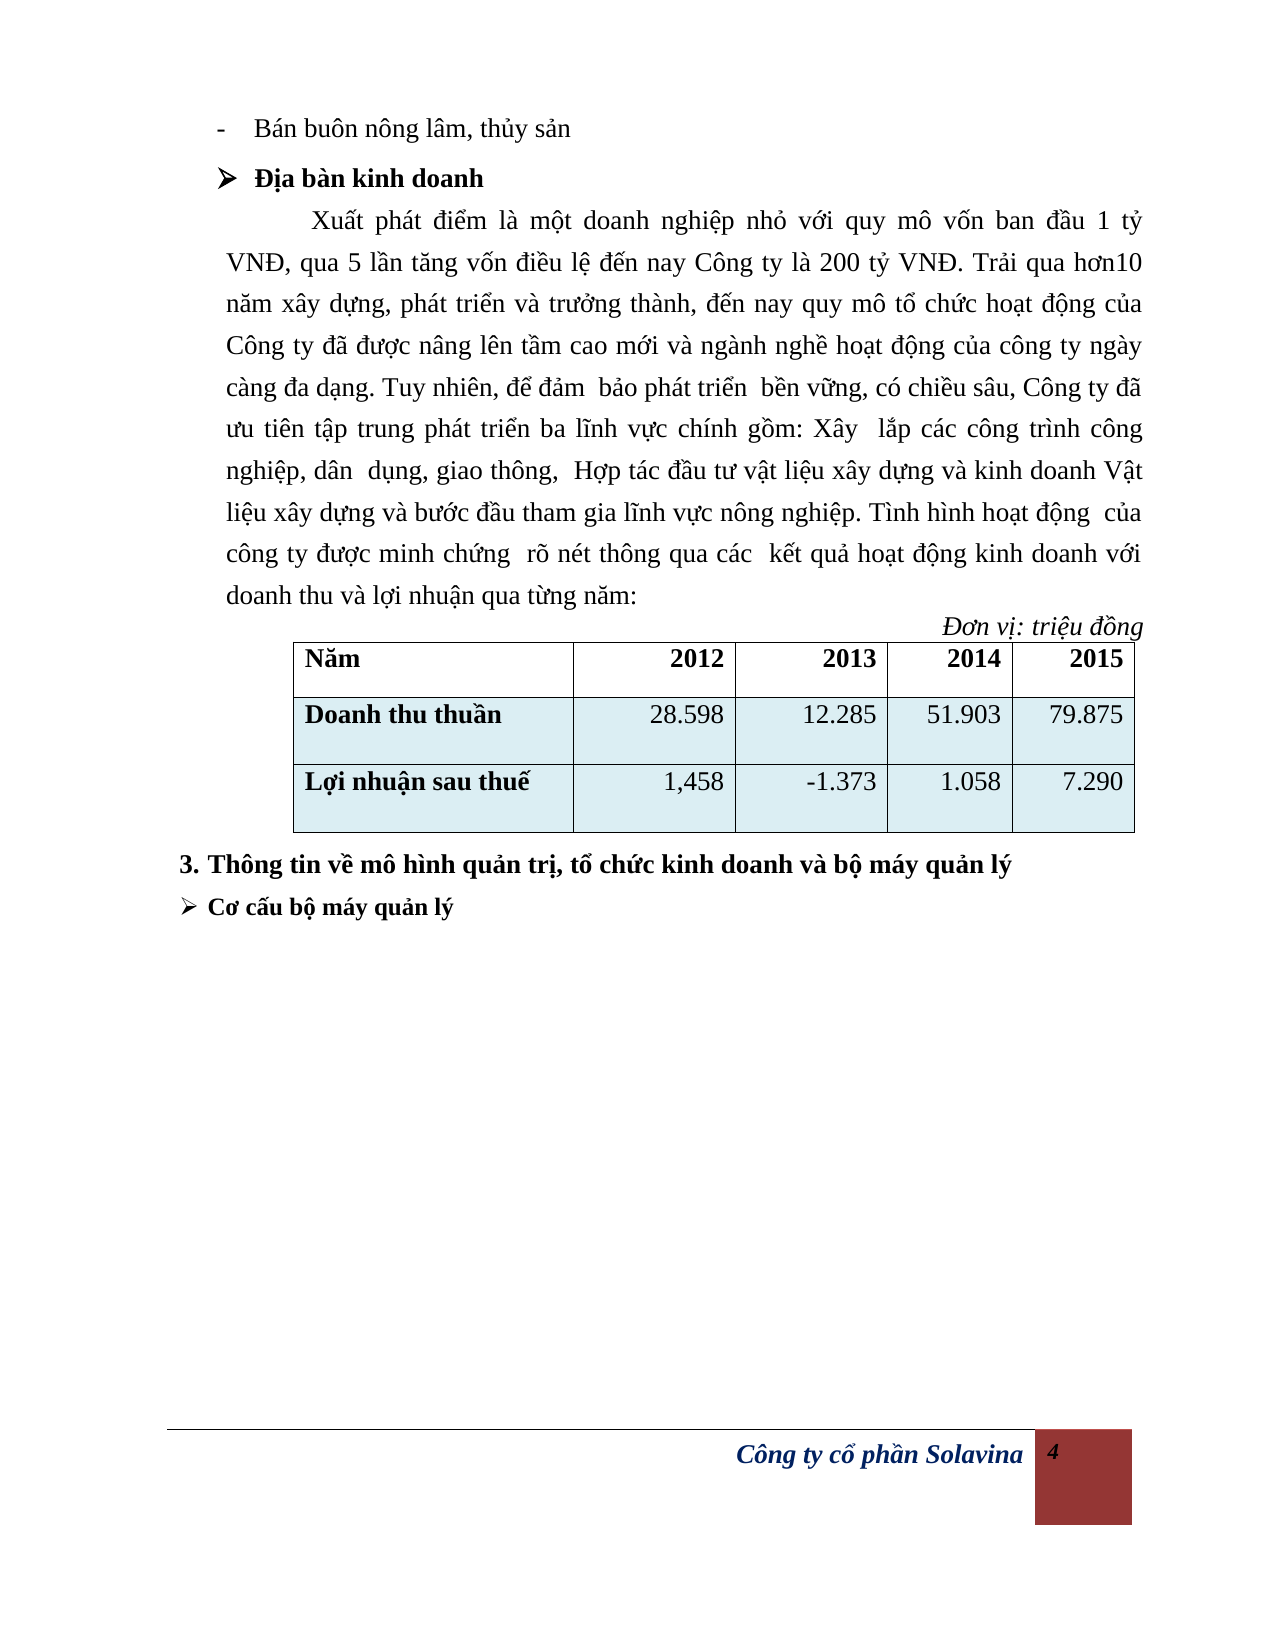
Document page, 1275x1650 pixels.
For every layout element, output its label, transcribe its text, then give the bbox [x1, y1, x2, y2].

table_cell 28.598 [574, 698, 735, 764]
list Xuất phát điểm là một doanh nghiệp nhỏ với quy mô vốn ban đầu 1 tỷ VNĐ, qua 5 lần tăng vốn điều lệ đến nay Công ty là 200 tỷ VNĐ. Trải qua hơn10 năm xây dựng, phát triển và trưởng thành, đến nay quy mô tổ chức hoạt động của Công ty đã được nâng lên tầm cao mới và ngành nghề hoạt động của công ty ngày càng đa dạng. Tuy nhiên, để đảm bảo phát triển bền vững, có chiều sâu, Công ty đã ưu tiên tập trung phát triển ba lĩnh vực chính gồm: Xây lắp các công trình công nghiệp, dân dụng, giao thông, Hợp tác đầu tư vật liệu xây dựng và kinh doanh Vật liệu xây dựng và bước đầu tham gia lĩnh vực nông nghiệp. Tình hình hoạt động của công ty được minh chứng rõ nét thông qua các kết quả hoạt động kinh doanh với doanh thu và lợi nhuận qua từng năm: [226, 194, 1144, 610]
table_cell 7.290 [1013, 765, 1134, 832]
list Thông tin về mô hình quản trị, tổ chức kinh doanh và bộ máy quản lý [179, 848, 1144, 880]
list Đơn vị: triệu đồng [226, 610, 1144, 642]
table_cell 79.875 [1013, 698, 1134, 764]
list Bán buôn nông lâm, thủy sản [216, 102, 1141, 144]
table_cell 1.058 [888, 765, 1012, 832]
table_cell -1.373 [736, 765, 887, 832]
table_cell 1,458 [574, 765, 735, 832]
list Địa bàn kinh doanh [217, 152, 1144, 194]
table_header 2012 [574, 643, 735, 697]
subtitle Cơ cấu bộ máy quản lý [179, 892, 1144, 921]
table_cell 51.903 [888, 698, 1012, 764]
table_cell Lợi nhuận sau thuế [294, 765, 573, 832]
table_cell 12.285 [736, 698, 887, 764]
table_header 2013 [736, 643, 887, 697]
table_header 2015 [1013, 643, 1134, 697]
table_cell Doanh thu thuần [294, 698, 573, 764]
table_header Năm [294, 643, 573, 697]
table_header 2014 [888, 643, 1012, 697]
